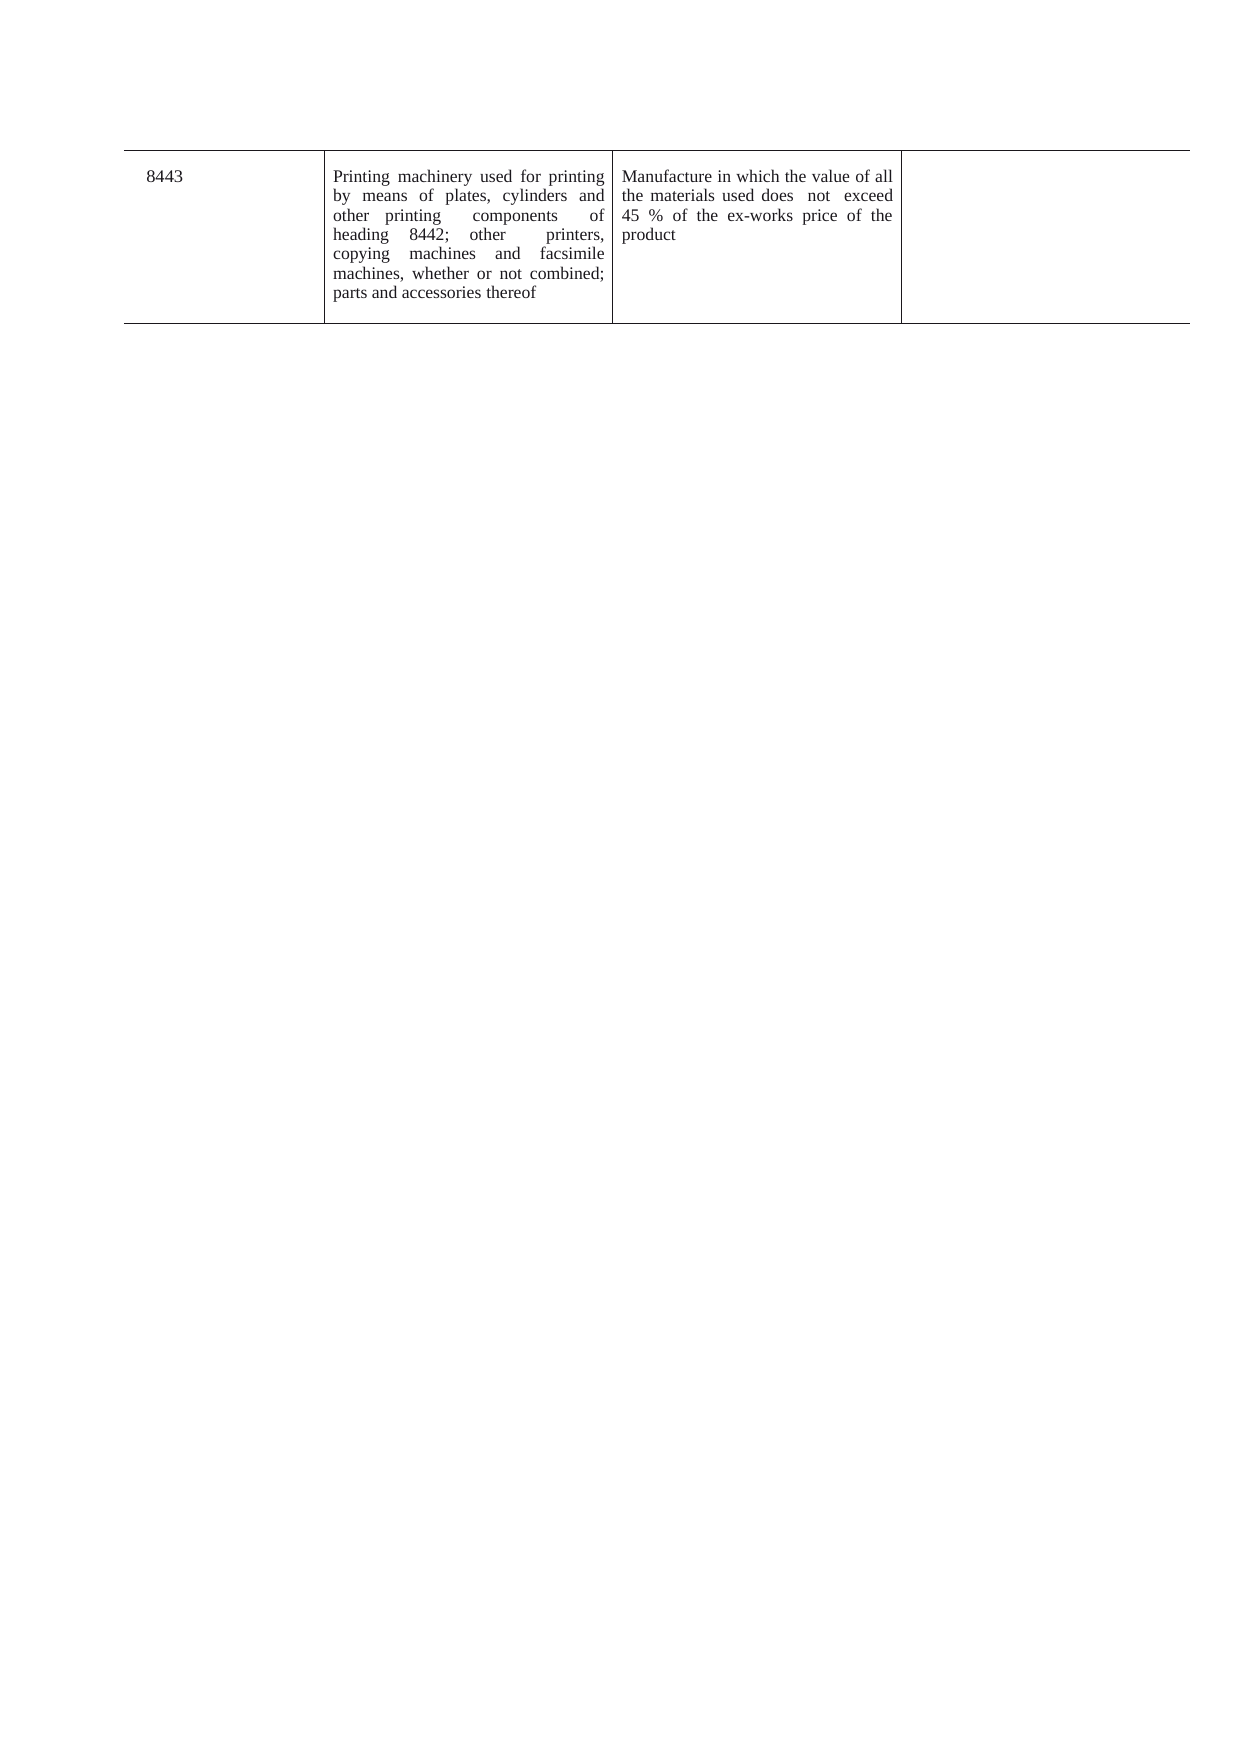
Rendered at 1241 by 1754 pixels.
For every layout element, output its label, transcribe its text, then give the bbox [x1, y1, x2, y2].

table_cell Manufacture in which the value of all the materials used does not exceed 45 % of the ex-works price of the product [613, 151, 901, 323]
table_cell [902, 151, 1190, 323]
table_cell Printing machinery used for printing by means of plates, cylinders and other printing components of heading 8442; other printers, copying machines and facsimile machines, whether or not combined; parts and accessories thereof [325, 151, 612, 323]
table_cell 8443 [124, 151, 324, 323]
